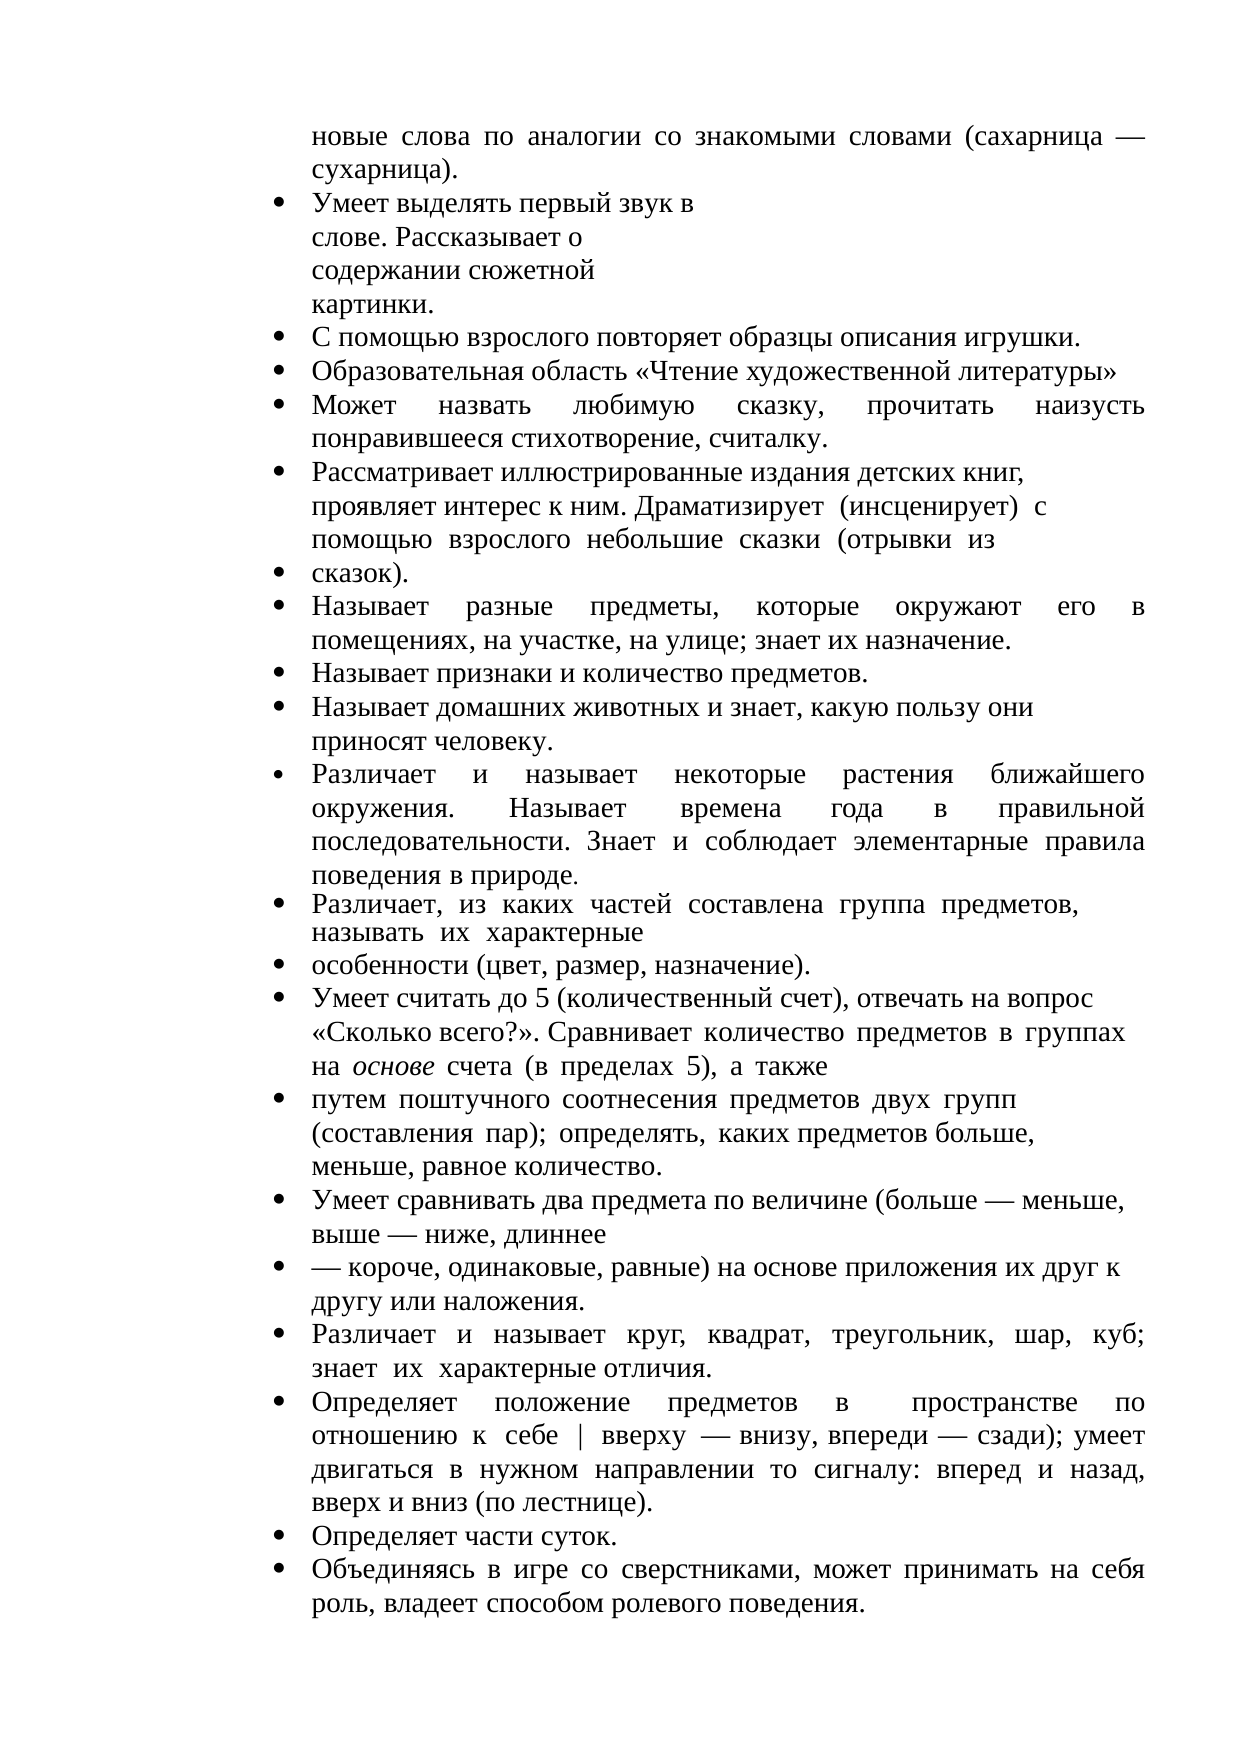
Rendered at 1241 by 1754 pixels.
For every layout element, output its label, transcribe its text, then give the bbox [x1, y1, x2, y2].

list Может назвать любимую сказку, прочитать наизусть понравившееся стихотворение, считалку. [274, 387, 1145, 454]
list Называет признаки и количество предметов. [274, 656, 1152, 689]
list сказок). [274, 555, 1152, 588]
list Рассматривает иллюстрированные издания детских книг, проявляет интерес к ним. Драматизирует (инсценирует) с помощью взрослого небольшие сказки (отрывки из [274, 454, 1145, 555]
list Различает и называет круг, квадрат, треугольник, шар, куб; знает их характерные отличия. [274, 1316, 1145, 1384]
list Различает и называет некоторые растения ближайшего окружения. Называет времена года в правильной последовательности. Знает и соблюдает элементарные правила поведения в природе. [274, 756, 1145, 891]
list Умеет выделять первый звук в слове. Рассказывает о содержании сюжетной картинки. [274, 185, 707, 319]
list Различает, из каких частей составлена группа предметов, называть их характерные [274, 891, 1152, 947]
list С помощью взрослого повторяет образцы описания игрушки. [274, 319, 1152, 353]
list Определяет части суток. [274, 1518, 1152, 1552]
list Образовательная область «Чтение художественной литературы» [274, 353, 1152, 387]
list Определяет положение предметов в пространстве по отношению к себе | вверху — внизу, впереди — сзади); умеет двигаться в нужном направлении то сигналу: вперед и назад, вверх и вниз (по лестнице). [274, 1384, 1145, 1518]
list Называет домашних животных и знает, какую пользу они приносят человеку. [274, 689, 1152, 756]
list Объединяясь в игре со сверстниками, может принимать на себя роль, владеет способом ролевого поведения. [274, 1552, 1145, 1619]
list особенности (цвет, размер, назначение). [274, 947, 1152, 981]
list путем поштучного соотнесения предметов двух групп (составления пар); определять, каких предметов больше, меньше, равное количество. [274, 1081, 1145, 1182]
list Называет разные предметы, которые окружают его в помещениях, на участке, на улице; знает их назначение. [274, 588, 1145, 656]
list Умеет сравнивать два предмета по величине (больше — меньше, выше — ниже, длиннее [274, 1182, 1152, 1249]
list — короче, одинаковые, равные) на основе приложения их друг к другу или наложения. [274, 1249, 1152, 1316]
list Умеет считать до 5 (количественный счет), отвечать на вопрос «Сколько всего?». Сравнивает количество предметов в группах на основе счета (в пределах 5), а также [274, 981, 1145, 1081]
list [274, 118, 1145, 185]
